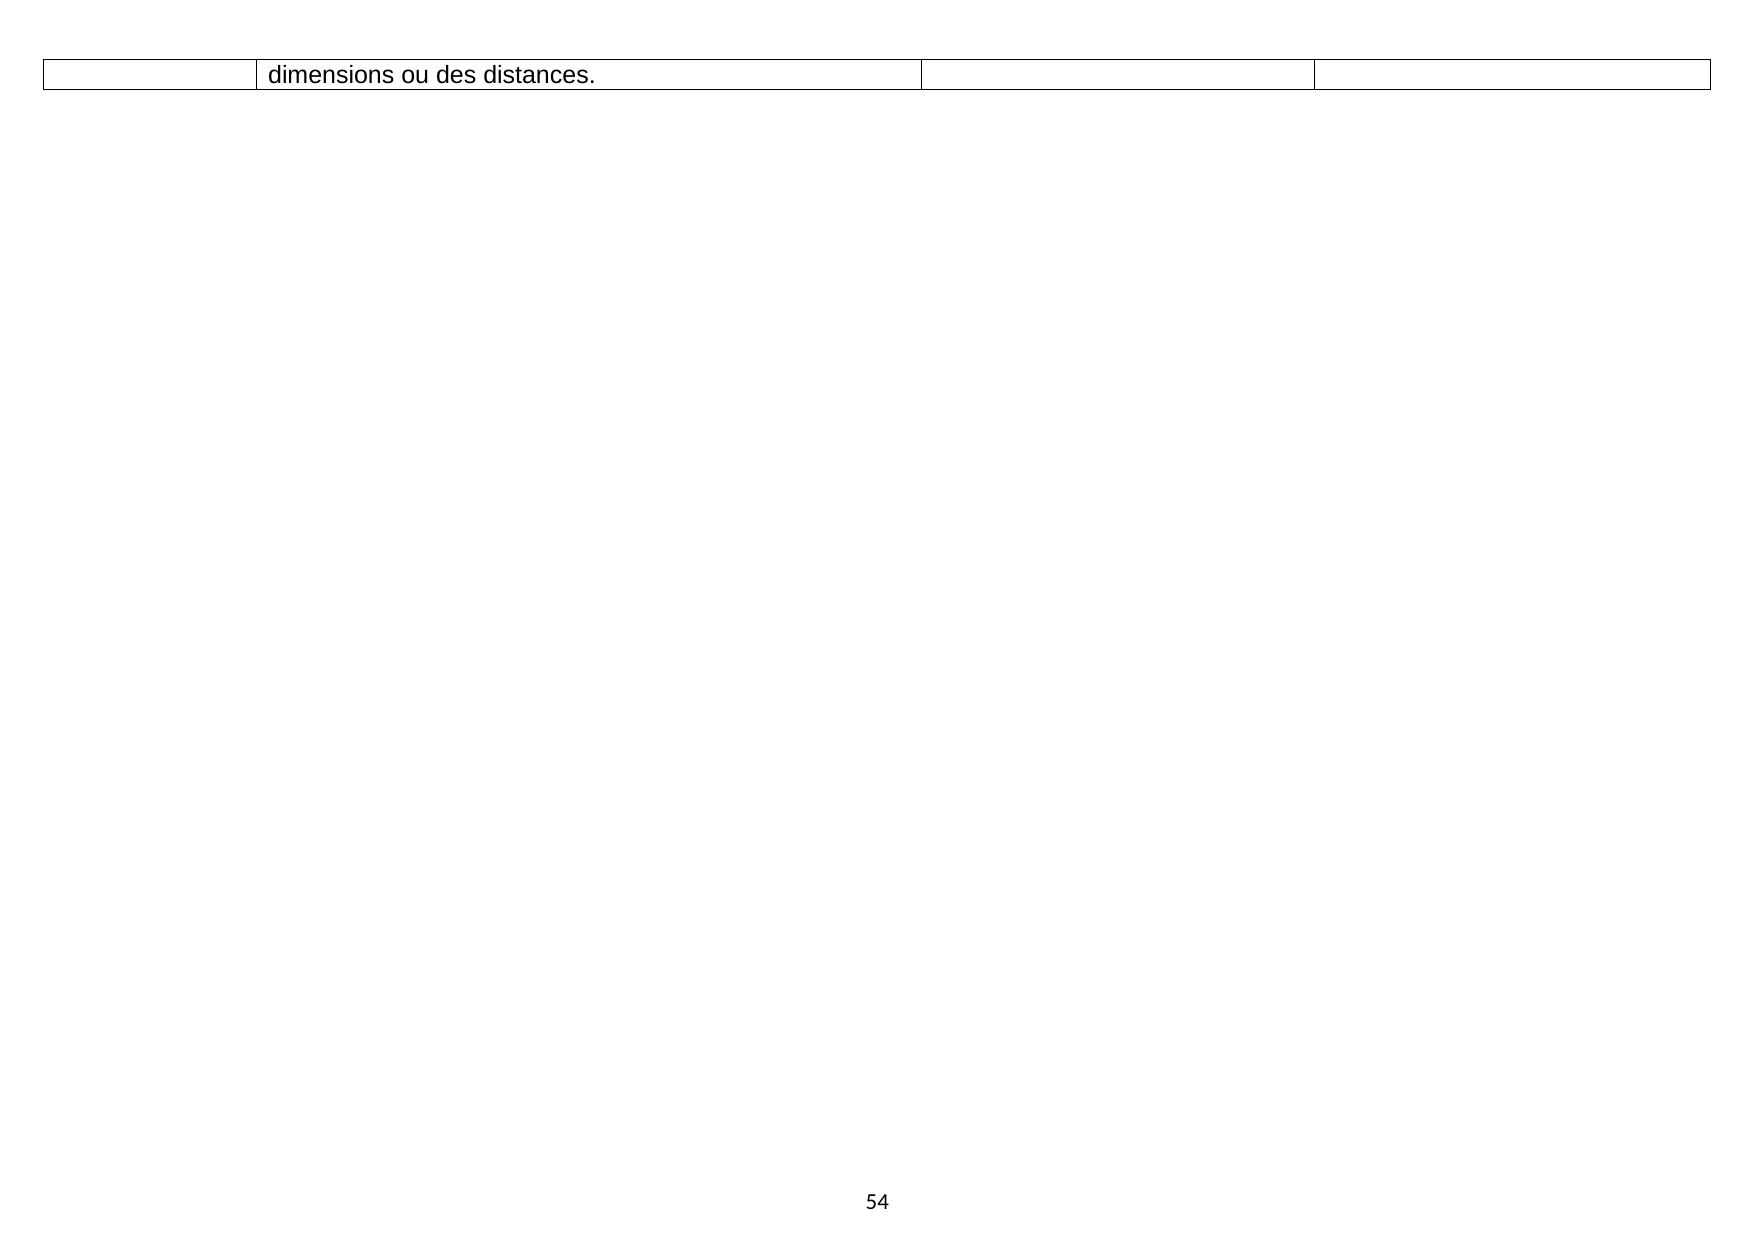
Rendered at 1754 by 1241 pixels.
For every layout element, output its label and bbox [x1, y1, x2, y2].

table_cell [257, 60, 921, 89]
table_cell [44, 60, 256, 89]
table_cell [1315, 60, 1710, 89]
table_cell [922, 60, 1314, 89]
